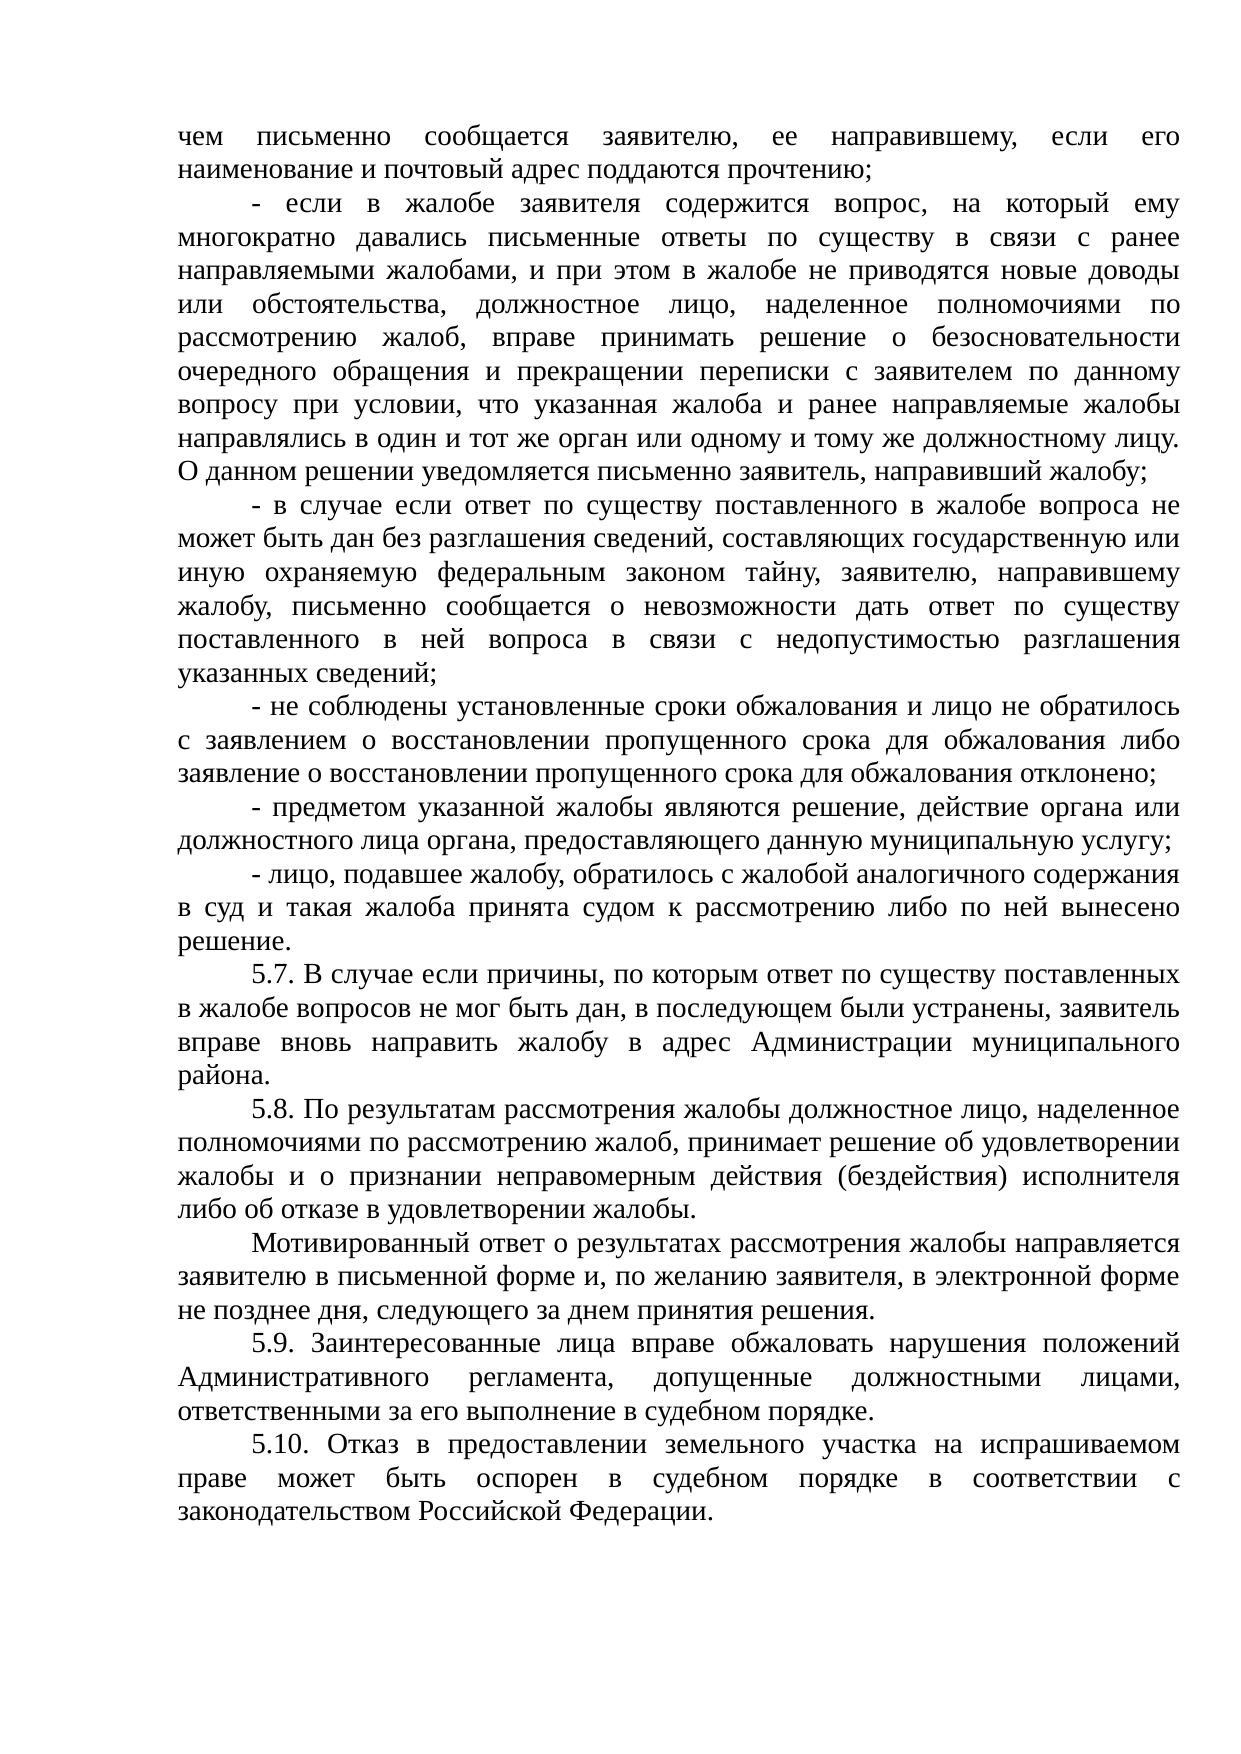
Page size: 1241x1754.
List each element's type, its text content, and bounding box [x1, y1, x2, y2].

text 5.9. Заинтересованные лица вправе обжаловать нарушения положений Административного регламента, допущенные должностными лицами, ответственными за его выполнение в судебном порядке. [177, 1326, 1181, 1426]
text - лицо, подавшее жалобу, обратилось с жалобой аналогичного содержания в суд и такая жалоба принята судом к рассмотрению либо по ней вынесено решение. [177, 856, 1181, 957]
text - в случае если ответ по существу поставленного в жалобе вопроса не может быть дан без разглашения сведений, составляющих государственную или иную охраняемую федеральным законом тайну, заявителю, направившему жалобу, письменно сообщается о невозможности дать ответ по существу поставленного в ней вопроса в связи с недопустимостью разглашения указанных сведений; [177, 487, 1181, 688]
text 5.8. По результатам рассмотрения жалобы должностное лицо, наделенное полномочиями по рассмотрению жалоб, принимает решение об удовлетворении жалобы и о признании неправомерным действия (бездействия) исполнителя либо об отказе в удовлетворении жалобы. [177, 1091, 1181, 1225]
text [177, 118, 1181, 185]
text - не соблюдены установленные сроки обжалования и лицо не обратилось с заявлением о восстановлении пропущенного срока для обжалования либо заявление о восстановлении пропущенного срока для обжалования отклонено; [177, 688, 1181, 789]
text - предметом указанной жалобы являются решение, действие органа или должностного лица органа, предоставляющего данную муниципальную услугу; [177, 789, 1181, 856]
text - если в жалобе заявителя содержится вопрос, на который ему многократно давались письменные ответы по существу в связи с ранее направляемыми жалобами, и при этом в жалобе не приводятся новые доводы или обстоятельства, должностное лицо, наделенное полномочиями по рассмотрению жалоб, вправе принимать решение о безосновательности очередного обращения и прекращении переписки с заявителем по данному вопросу при условии, что указанная жалоба и ранее направляемые жалобы направлялись в один и тот же орган или одному и тому же должностному лицу. О данном решении уведомляется письменно заявитель, направивший жалобу; [177, 185, 1181, 487]
text 5.10. Отказ в предоставлении земельного участка на испрашиваемом праве может быть оспорен в судебном порядке в соответствии с законодательством Российской Федерации. [177, 1426, 1181, 1527]
text Мотивированный ответ о результатах рассмотрения жалобы направляется заявителю в письменной форме и, по желанию заявителя, в электронной форме не позднее дня, следующего за днем принятия решения. [177, 1225, 1181, 1326]
text 5.7. В случае если причины, по которым ответ по существу поставленных в жалобе вопросов не мог быть дан, в последующем были устранены, заявитель вправе вновь направить жалобу в адрес Администрации муниципального района. [177, 957, 1181, 1091]
